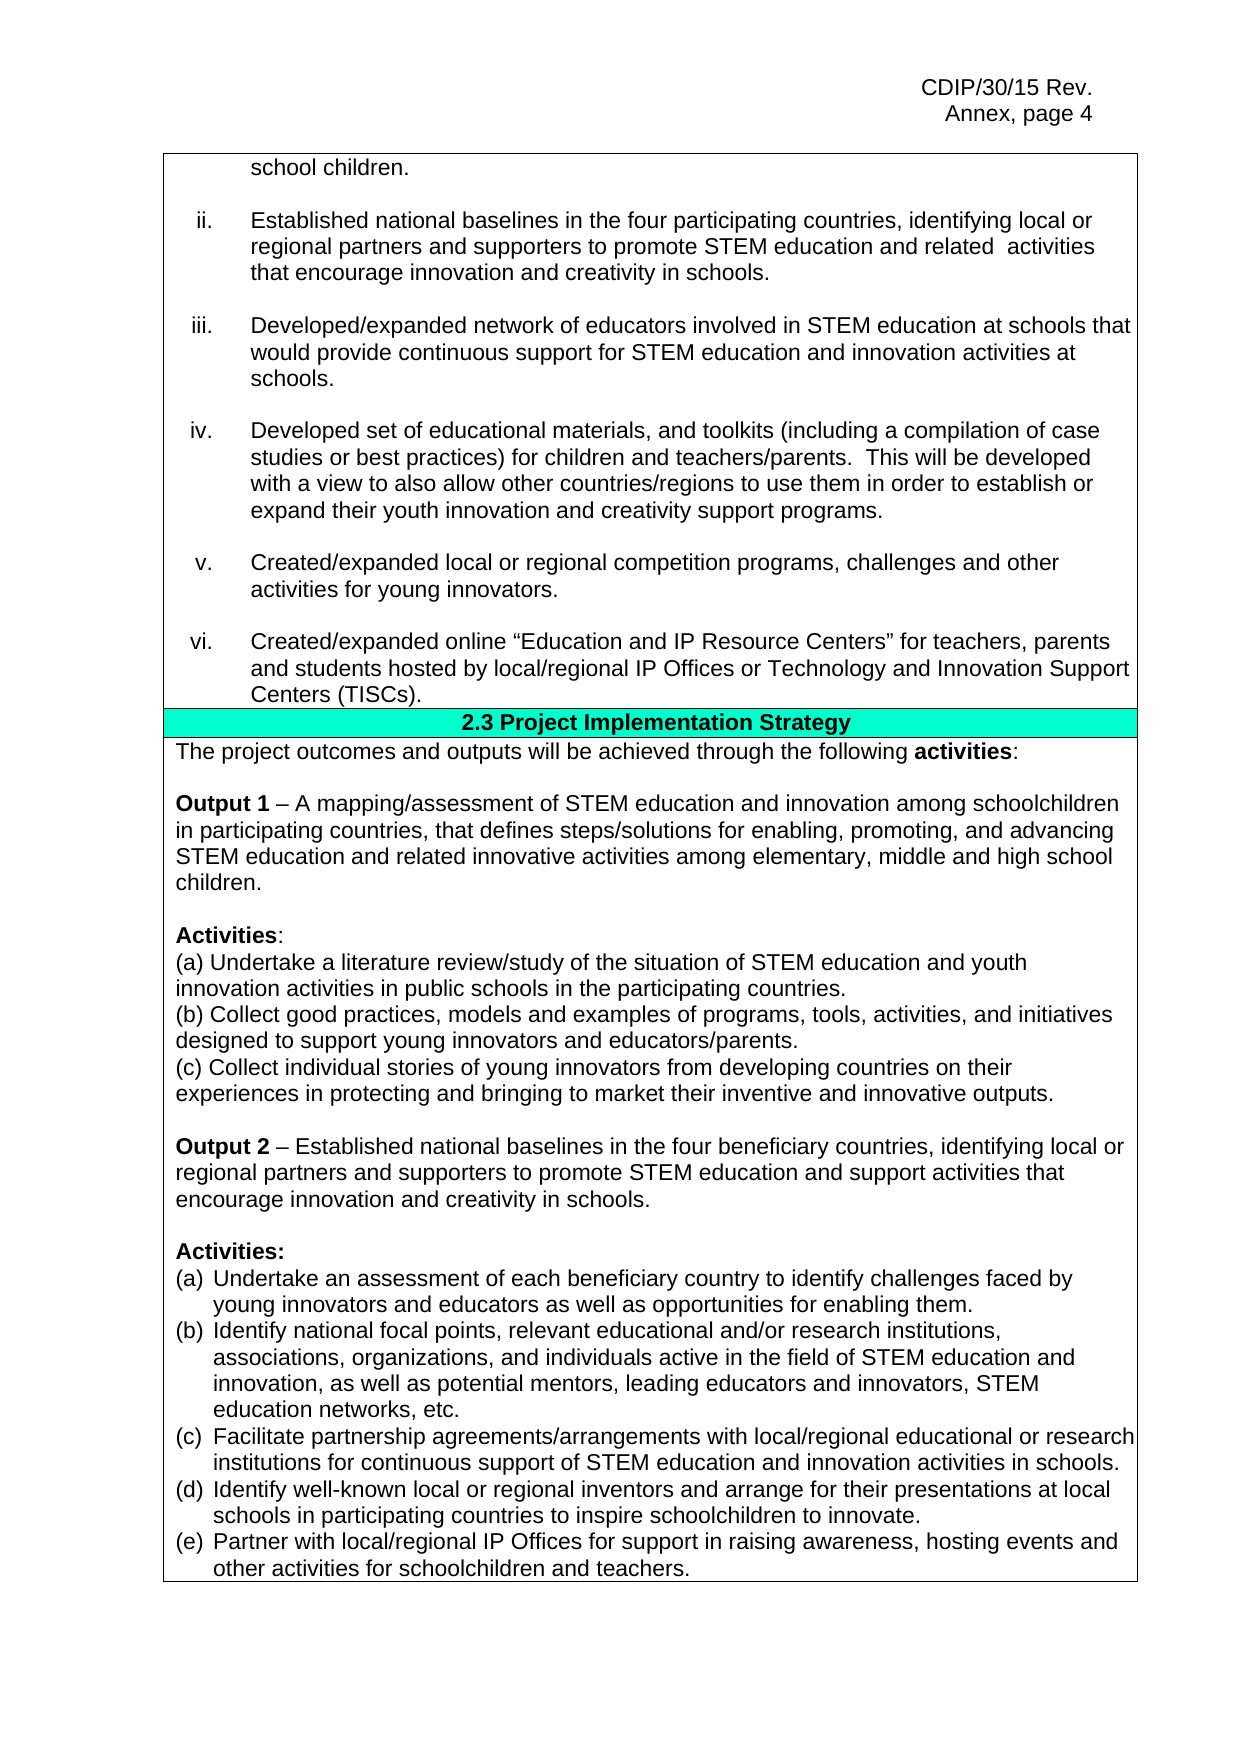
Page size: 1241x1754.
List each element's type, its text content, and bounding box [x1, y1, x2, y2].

table_cell 2.3 Project Implementation Strategy [164, 709, 1137, 737]
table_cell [164, 738, 1137, 1581]
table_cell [164, 154, 1137, 707]
